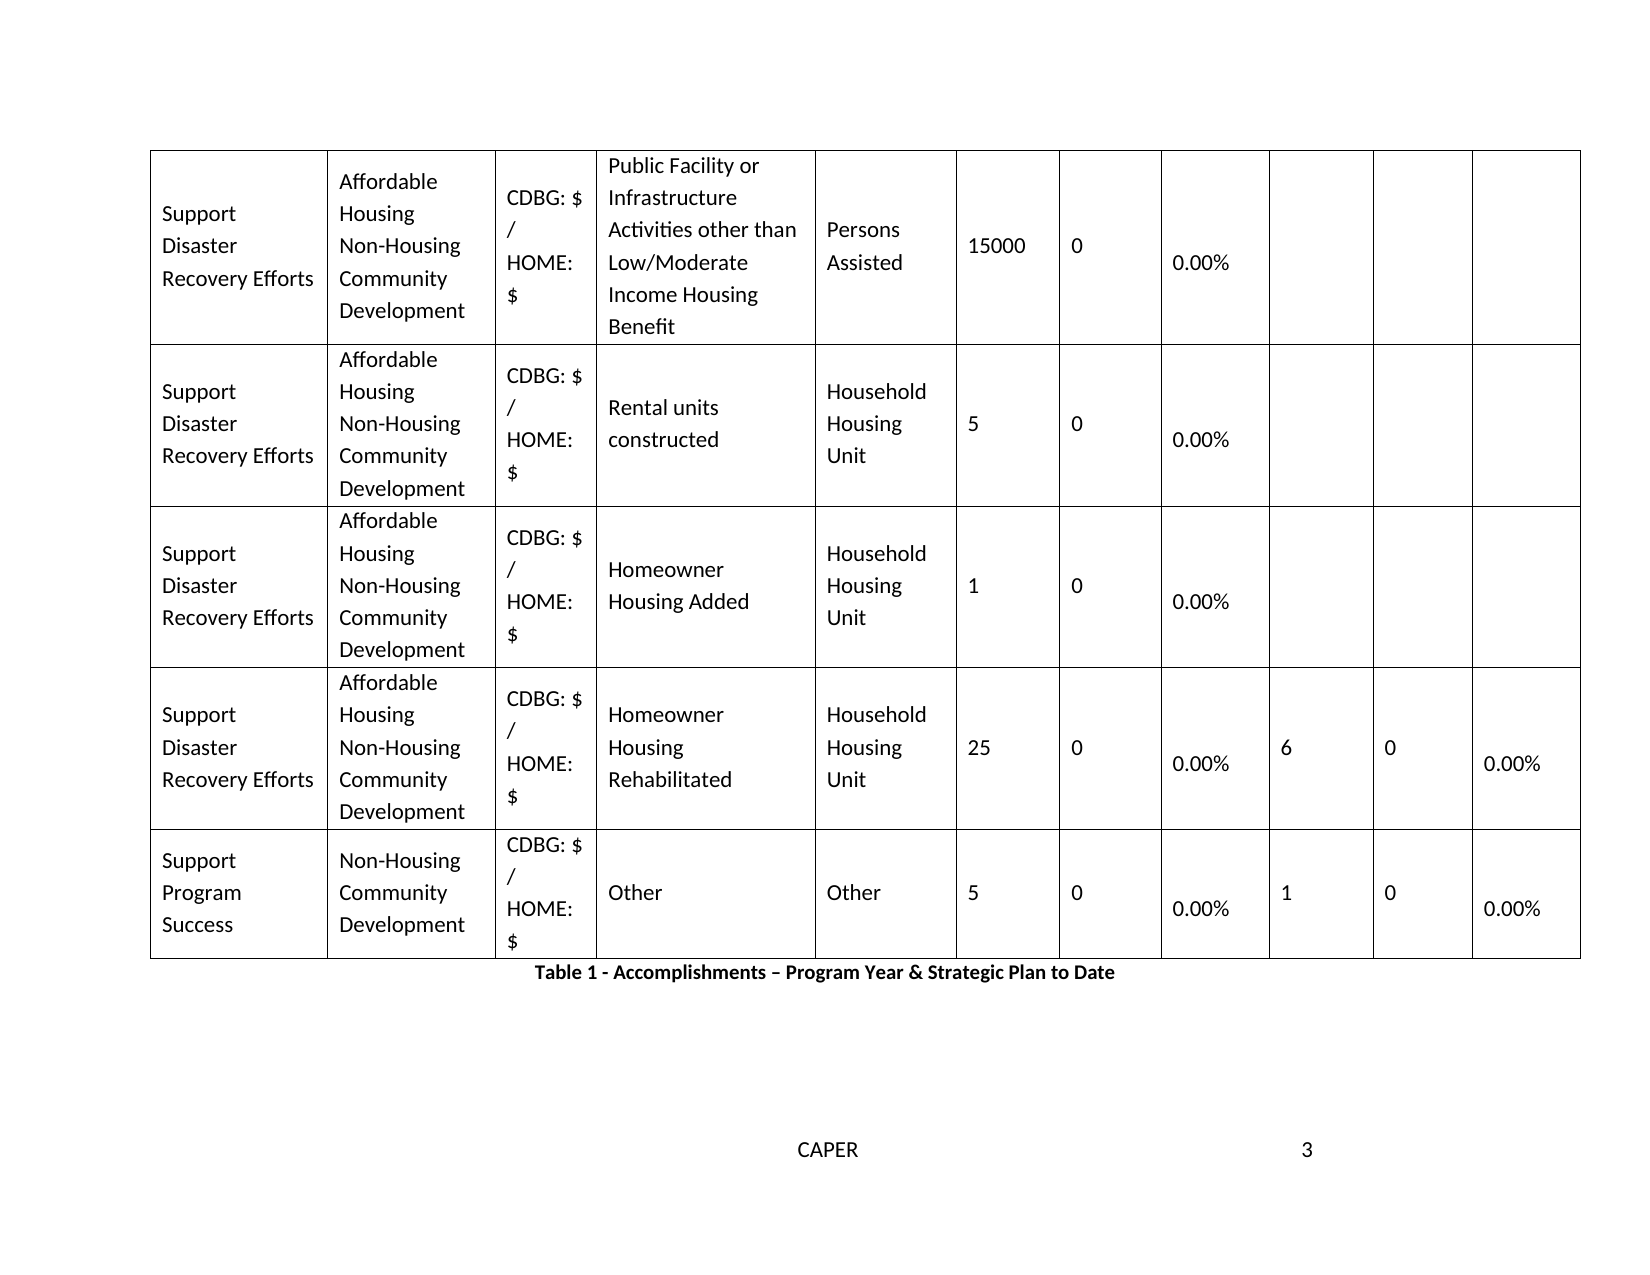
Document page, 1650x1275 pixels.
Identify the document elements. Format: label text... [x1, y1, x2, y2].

table_cell [1270, 151, 1373, 344]
table_cell 0.00% [1473, 668, 1580, 829]
table_cell Household Housing Unit [816, 668, 956, 829]
table_cell [1473, 345, 1580, 506]
table_cell 0 [1060, 151, 1161, 344]
table_cell CDBG: $ / HOME: $ [496, 668, 596, 829]
table_cell CDBG: $ / HOME: $ [496, 345, 596, 506]
table_cell 15000 [957, 151, 1059, 344]
table_cell [1270, 507, 1373, 667]
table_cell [597, 151, 815, 344]
table_cell 0.00% [1473, 830, 1580, 958]
table_cell [1473, 151, 1580, 344]
table_cell CDBG: $ / HOME: $ [496, 507, 596, 667]
table_cell [1270, 345, 1373, 506]
table_cell Other [597, 830, 815, 958]
table_cell Household Housing Unit [816, 507, 956, 667]
table_cell 5 [957, 345, 1059, 506]
table_cell Homeowner Housing Added [597, 507, 815, 667]
table_cell Support Program Success [151, 830, 327, 958]
table_cell 0.00% [1162, 151, 1269, 344]
table_cell Persons Assisted [816, 151, 956, 344]
table_cell Other [816, 830, 956, 958]
table_cell 6 [1270, 668, 1373, 829]
table_cell Homeowner Housing Rehabilitated [597, 668, 815, 829]
table_cell [1374, 507, 1472, 667]
table_cell 0 [1060, 668, 1161, 829]
table_cell Affordable Housing Non-Housing Community Development [328, 668, 495, 829]
table_cell Non-Housing Community Development [328, 830, 495, 958]
table_cell [1374, 151, 1472, 344]
table_cell Support Disaster Recovery Efforts [151, 151, 327, 344]
table_cell Support Disaster Recovery Efforts [151, 668, 327, 829]
table_cell Affordable Housing Non-Housing Community Development [328, 345, 495, 506]
table_cell Rental units constructed [597, 345, 815, 506]
table_cell 0.00% [1162, 830, 1269, 958]
table_cell 0 [1060, 345, 1161, 506]
table_cell 5 [957, 830, 1059, 958]
table_cell 1 [1270, 830, 1373, 958]
table_cell 0.00% [1162, 668, 1269, 829]
table_cell [1473, 507, 1580, 667]
table_cell [1374, 345, 1472, 506]
table_cell 25 [957, 668, 1059, 829]
table_cell 0 [1060, 507, 1161, 667]
table_cell Support Disaster Recovery Efforts [151, 345, 327, 506]
table_cell 0 [1374, 668, 1472, 829]
table_cell Household Housing Unit [816, 345, 956, 506]
table_cell 0 [1374, 830, 1472, 958]
text Table 1 - Accomplishments – Program Year & Strategic Plan to Date [150, 959, 1500, 985]
table_cell 1 [957, 507, 1059, 667]
table_cell Affordable Housing Non-Housing Community Development [328, 151, 495, 344]
table_cell 0 [1060, 830, 1161, 958]
table_cell CDBG: $ / HOME: $ [496, 151, 596, 344]
table_cell 0.00% [1162, 345, 1269, 506]
table_cell CDBG: $ / HOME: $ [496, 830, 596, 958]
table_cell Affordable Housing Non-Housing Community Development [328, 507, 495, 667]
table_cell 0.00% [1162, 507, 1269, 667]
table_cell Support Disaster Recovery Efforts [151, 507, 327, 667]
